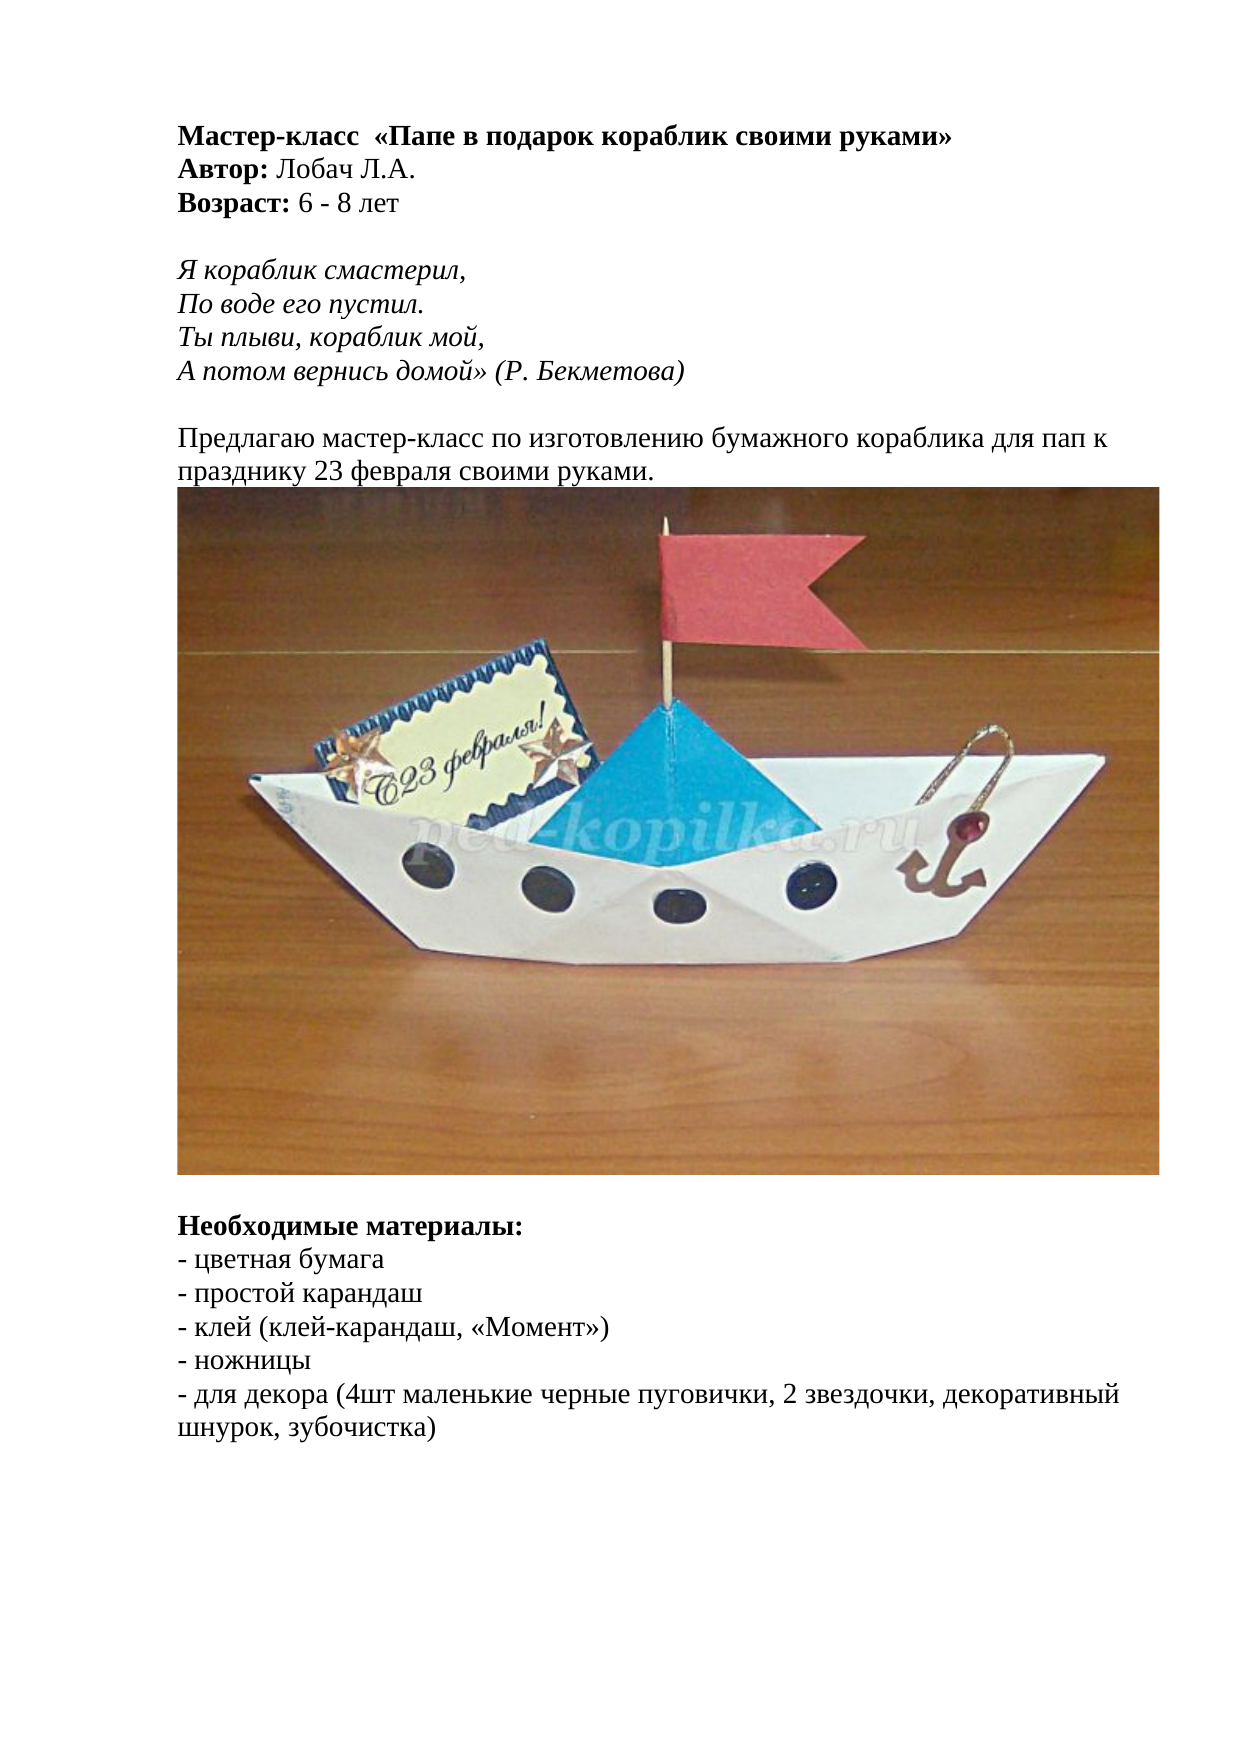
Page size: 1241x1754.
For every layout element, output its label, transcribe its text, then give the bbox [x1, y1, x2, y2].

picture [177, 487, 1160, 1175]
text Автор: Лобач Л.А. Возраст: 6 - 8 лет Я кораблик смастерил, По воде его пустил. Ты плыви, кораблик мой, А потом вернись домой» (Р. Бекметова) Предлагаю мастер-класс по изготовлению бумажного кораблика для пап к празднику 23 февраля своими руками. [177, 152, 1152, 487]
text Необходимые материалы: - цветная бумага - простой карандаш - клей (клей-карандаш, «Момент») - ножницы - для декора (4шт маленькие черные пуговички, 2 звездочки, декоративный шнурок, зубочистка) [177, 1175, 1152, 1443]
text Мастер-класс «Папе в подарок кораблик своими руками» [177, 118, 1152, 152]
